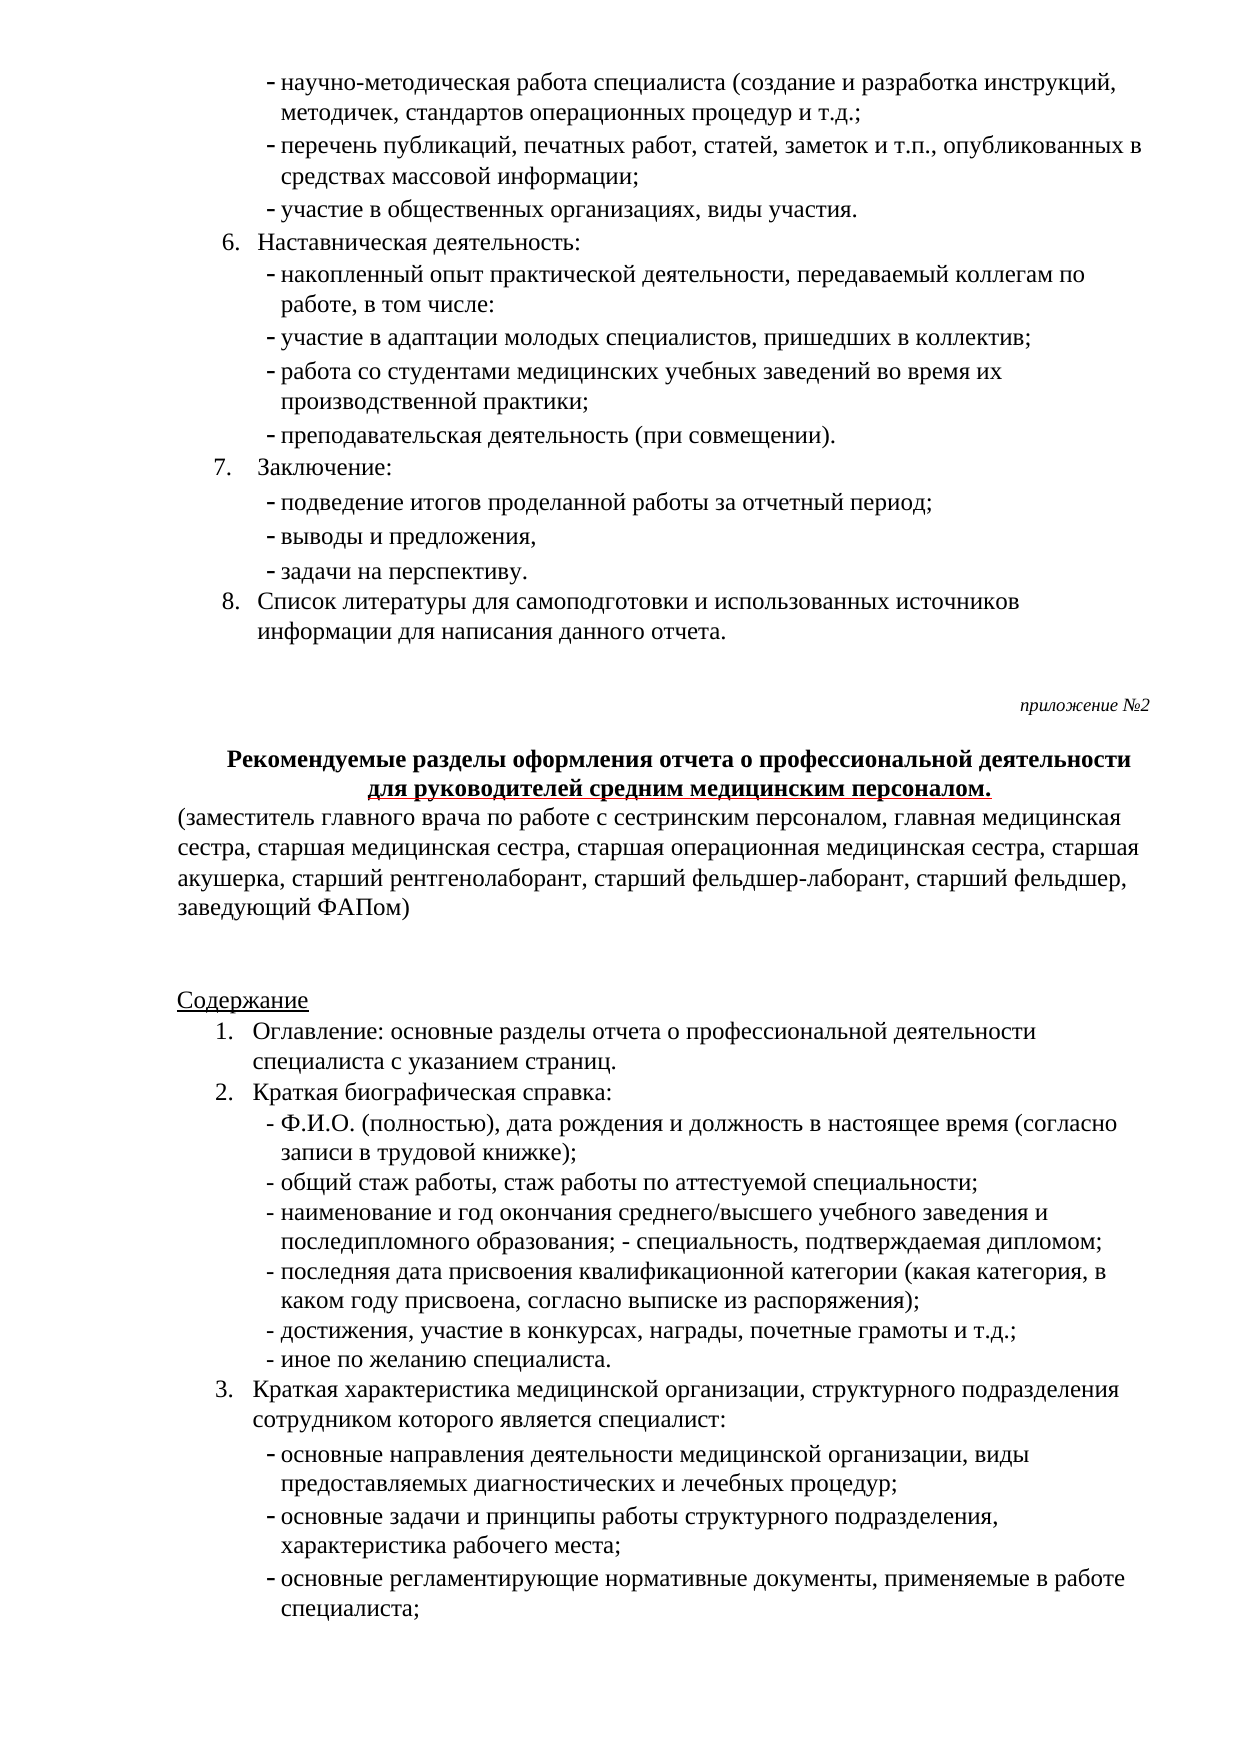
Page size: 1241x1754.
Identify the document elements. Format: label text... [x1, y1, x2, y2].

list выводы и предложения, [266, 517, 1146, 551]
text (заместитель главного врача по работе с сестринским персоналом, главная медицинская [177, 802, 1152, 830]
text приложение №2 [177, 695, 1152, 716]
list преподавательская деятельность (при совмещении). [266, 416, 1146, 449]
list задачи на перспективу. [266, 552, 1146, 586]
list накопленный опыт практической деятельности, передаваемый коллегам по работе, в том числе: [266, 255, 1152, 318]
list последняя дата присвоения квалификационной категории (какая категория, в каком году присвоена, согласно выписке из распоряжения); [266, 1256, 1146, 1314]
list подведение итогов проделанной работы за отчетный период; [266, 483, 1146, 517]
list общий стаж работы, стаж работы по аттестуемой специальности; [266, 1167, 1146, 1196]
text сестра, старшая медицинская сестра, старшая операционная медицинская сестра, старшая [177, 832, 1152, 861]
text Содержание [177, 985, 1152, 1014]
list основные задачи и принципы работы структурного подразделения, характеристика рабочего места; [266, 1497, 1152, 1559]
list Краткая биографическая справка: [215, 1077, 1146, 1106]
text Рекомендуемые разделы оформления отчета о профессиональной деятельности [207, 745, 1152, 773]
list основные направления деятельности медицинской организации, виды предоставляемых диагностических и лечебных процедур; [266, 1435, 1152, 1497]
list участие в общественных организациях, виды участия. [266, 191, 1146, 224]
list достижения, участие в конкурсах, награды, почетные грамоты и т.д.; [266, 1315, 1146, 1344]
list Краткая характеристика медицинской организации, структурного подразделения сотрудником которого является специалист: [215, 1374, 1146, 1432]
list работа со студентами медицинских учебных заведений во время их производственной практики; [266, 352, 1146, 415]
text акушерка, старший рентгенолаборант, старший фельдшер-лаборант, старший фельдшер, заведующий ФАПом) [177, 863, 1152, 921]
list Наставническая деятельность: [222, 227, 1152, 255]
list Список литературы для самоподготовки и использованных источников информации для написания данного отчета. [222, 586, 1152, 645]
list наименование и год окончания среднего/высшего учебного заведения и последипломного образования; - специальность, подтверждаемая дипломом; [266, 1197, 1146, 1255]
list перечень публикаций, печатных работ, статей, заметок и т.п., опубликованных в средствах массовой информации; [266, 127, 1146, 190]
list Заключение: [213, 452, 1146, 481]
list Ф.И.О. (полностью), дата рождения и должность в настоящее время (согласно записи в трудовой книжке); [266, 1108, 1146, 1166]
list научно-методическая работа специалиста (создание и разработка инструкций, методичек, стандартов операционных процедур и т.д.; [266, 63, 1146, 126]
text для руководителей средним медицинским персоналом. [207, 773, 1152, 802]
list Оглавление: основные разделы отчета о профессиональной деятельности специалиста с указанием страниц. [215, 1016, 1146, 1074]
list основные регламентирующие нормативные документы, применяемые в работе специалиста; [266, 1559, 1152, 1622]
list иное по желанию специалиста. [266, 1344, 1146, 1373]
list участие в адаптации молодых специалистов, пришедших в коллектив; [266, 318, 1146, 351]
